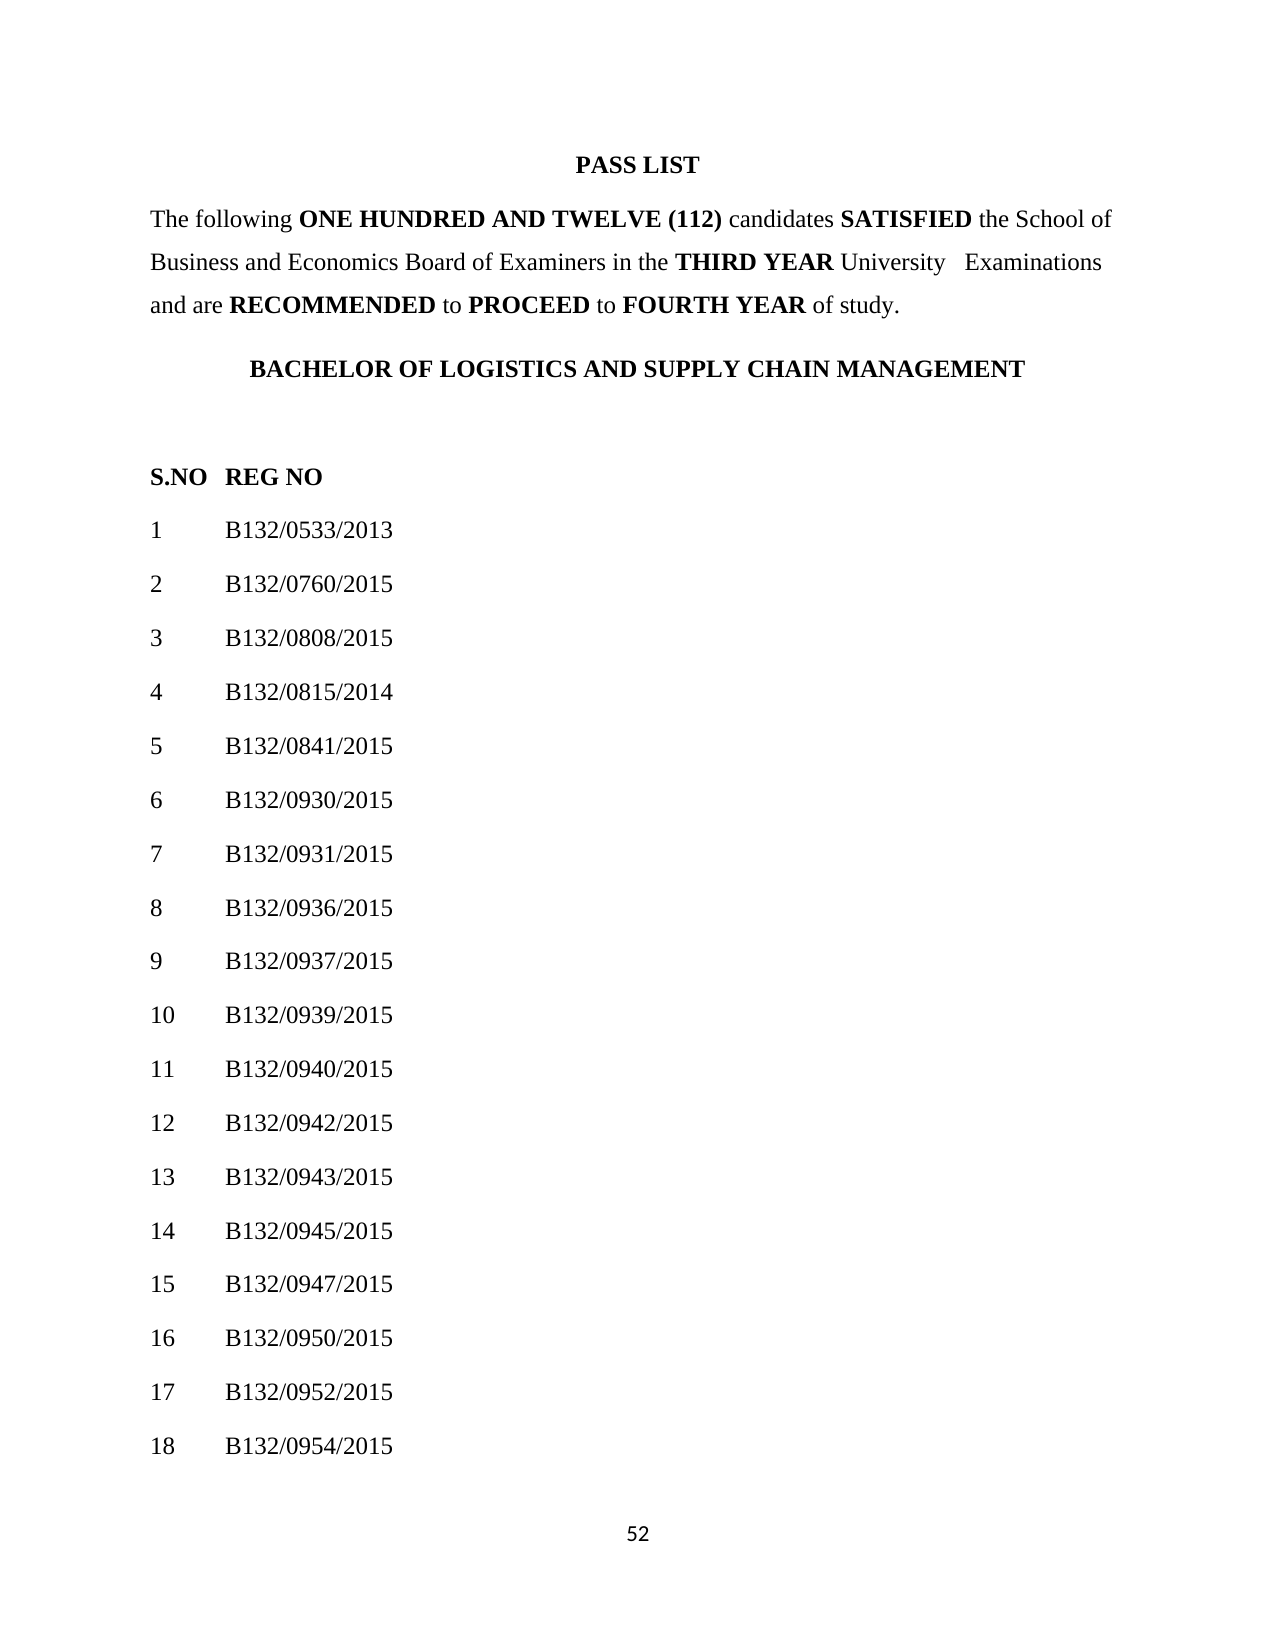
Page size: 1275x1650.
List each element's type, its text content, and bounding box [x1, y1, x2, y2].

text 1 B132/0533/2013 [150, 516, 1125, 544]
text 13 B132/0943/2015 [150, 1162, 1125, 1191]
text 14 B132/0945/2015 [150, 1216, 1125, 1244]
text 12 B132/0942/2015 [150, 1108, 1125, 1137]
text 4 B132/0815/2014 [150, 677, 1125, 706]
text 3 B132/0808/2015 [150, 623, 1125, 652]
text 7 B132/0931/2015 [150, 839, 1125, 867]
text S.NO REG NO [150, 462, 1125, 491]
text 6 B132/0930/2015 [150, 785, 1125, 814]
text 17 B132/0952/2015 [150, 1377, 1125, 1406]
text The following ONE HUNDRED AND TWELVE (112) candidates SATISFIED the School of Business and Economics Board of Examiners in the THIRD YEAR University Examinations and are RECOMMENDED to PROCEED to FOURTH YEAR of study. [150, 204, 1125, 319]
text 11 B132/0940/2015 [150, 1054, 1125, 1083]
text 15 B132/0947/2015 [150, 1269, 1125, 1298]
text 16 B132/0950/2015 [150, 1323, 1125, 1352]
text 2 B132/0760/2015 [150, 569, 1125, 598]
text 10 B132/0939/2015 [150, 1000, 1125, 1029]
text 18 B132/0954/2015 [150, 1431, 1125, 1460]
text 5 B132/0841/2015 [150, 731, 1125, 760]
text 9 B132/0937/2015 [150, 946, 1125, 975]
text 8 B132/0936/2015 [150, 893, 1125, 921]
text BACHELOR OF LOGISTICS AND SUPPLY CHAIN MANAGEMENT [150, 354, 1125, 383]
text PASS LIST [150, 150, 1125, 179]
